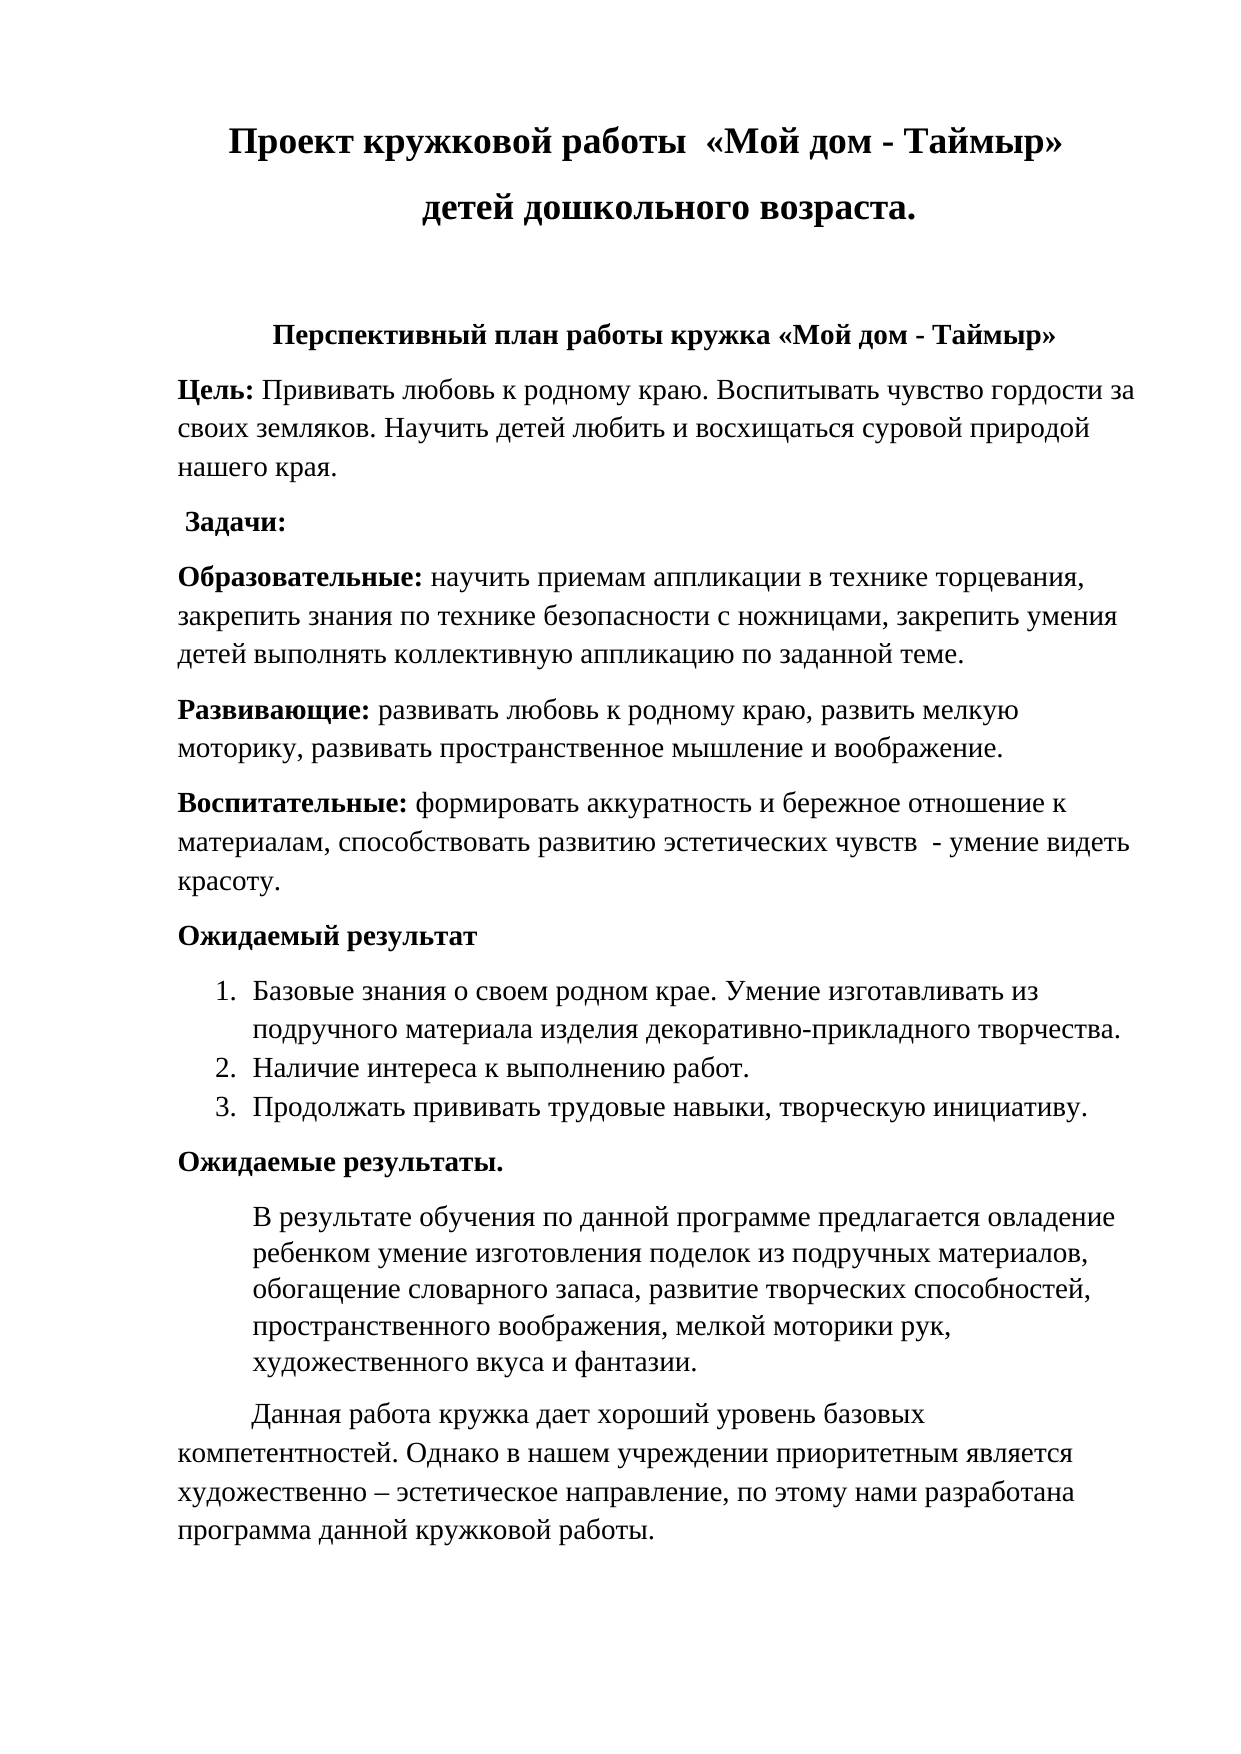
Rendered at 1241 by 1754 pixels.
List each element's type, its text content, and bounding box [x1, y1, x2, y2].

text Проект кружковой работы «Мой дом - Таймыр» [177, 118, 1152, 161]
text Перспективный план работы кружка «Мой дом - Таймыр» [177, 317, 1152, 350]
text детей дошкольного возраста. [177, 184, 1152, 227]
text Задачи: [177, 504, 1152, 538]
list Базовые знания о своем родном крае. Умение изготавливать из подручного материала изделия декоративно-прикладного творчества. [215, 973, 1152, 1045]
text Ожидаемый результат [177, 918, 1152, 951]
list В результате обучения по данной программе предлагается овладение ребенком умение изготовления поделок из подручных материалов, обогащение словарного запаса, развитие творческих способностей, пространственного воображения, мелкой моторики рук, художественного вкуса и фантазии. [252, 1199, 1152, 1377]
text Развивающие: развивать любовь к родному краю, развить мелкую моторику, развивать пространственное мышление и воображение. [177, 692, 1152, 764]
text Ожидаемые результаты. [177, 1144, 1152, 1177]
list Наличие интереса к выполнению работ. [215, 1050, 1152, 1084]
text Данная работа кружка дает хороший уровень базовых компетентностей. Однако в нашем учреждении приоритетным является художественно – эстетическое направление, по этому нами разработана программа данной кружковой работы. [177, 1397, 1152, 1546]
text Воспитательные: формировать аккуратность и бережное отношение к материалам, способствовать развитию эстетических чувств - умение видеть красоту. [177, 786, 1152, 896]
text Цель: Прививать любовь к родному краю. Воспитывать чувство гордости за своих земляков. Научить детей любить и восхищаться суровой природой нашего края. [177, 372, 1152, 483]
list Продолжать прививать трудовые навыки, творческую инициативу. [215, 1089, 1152, 1122]
text Образовательные: научить приемам аппликации в технике торцевания, закрепить знания по технике безопасности с ножницами, закрепить умения детей выполнять коллективную аппликацию по заданной теме. [177, 559, 1152, 670]
